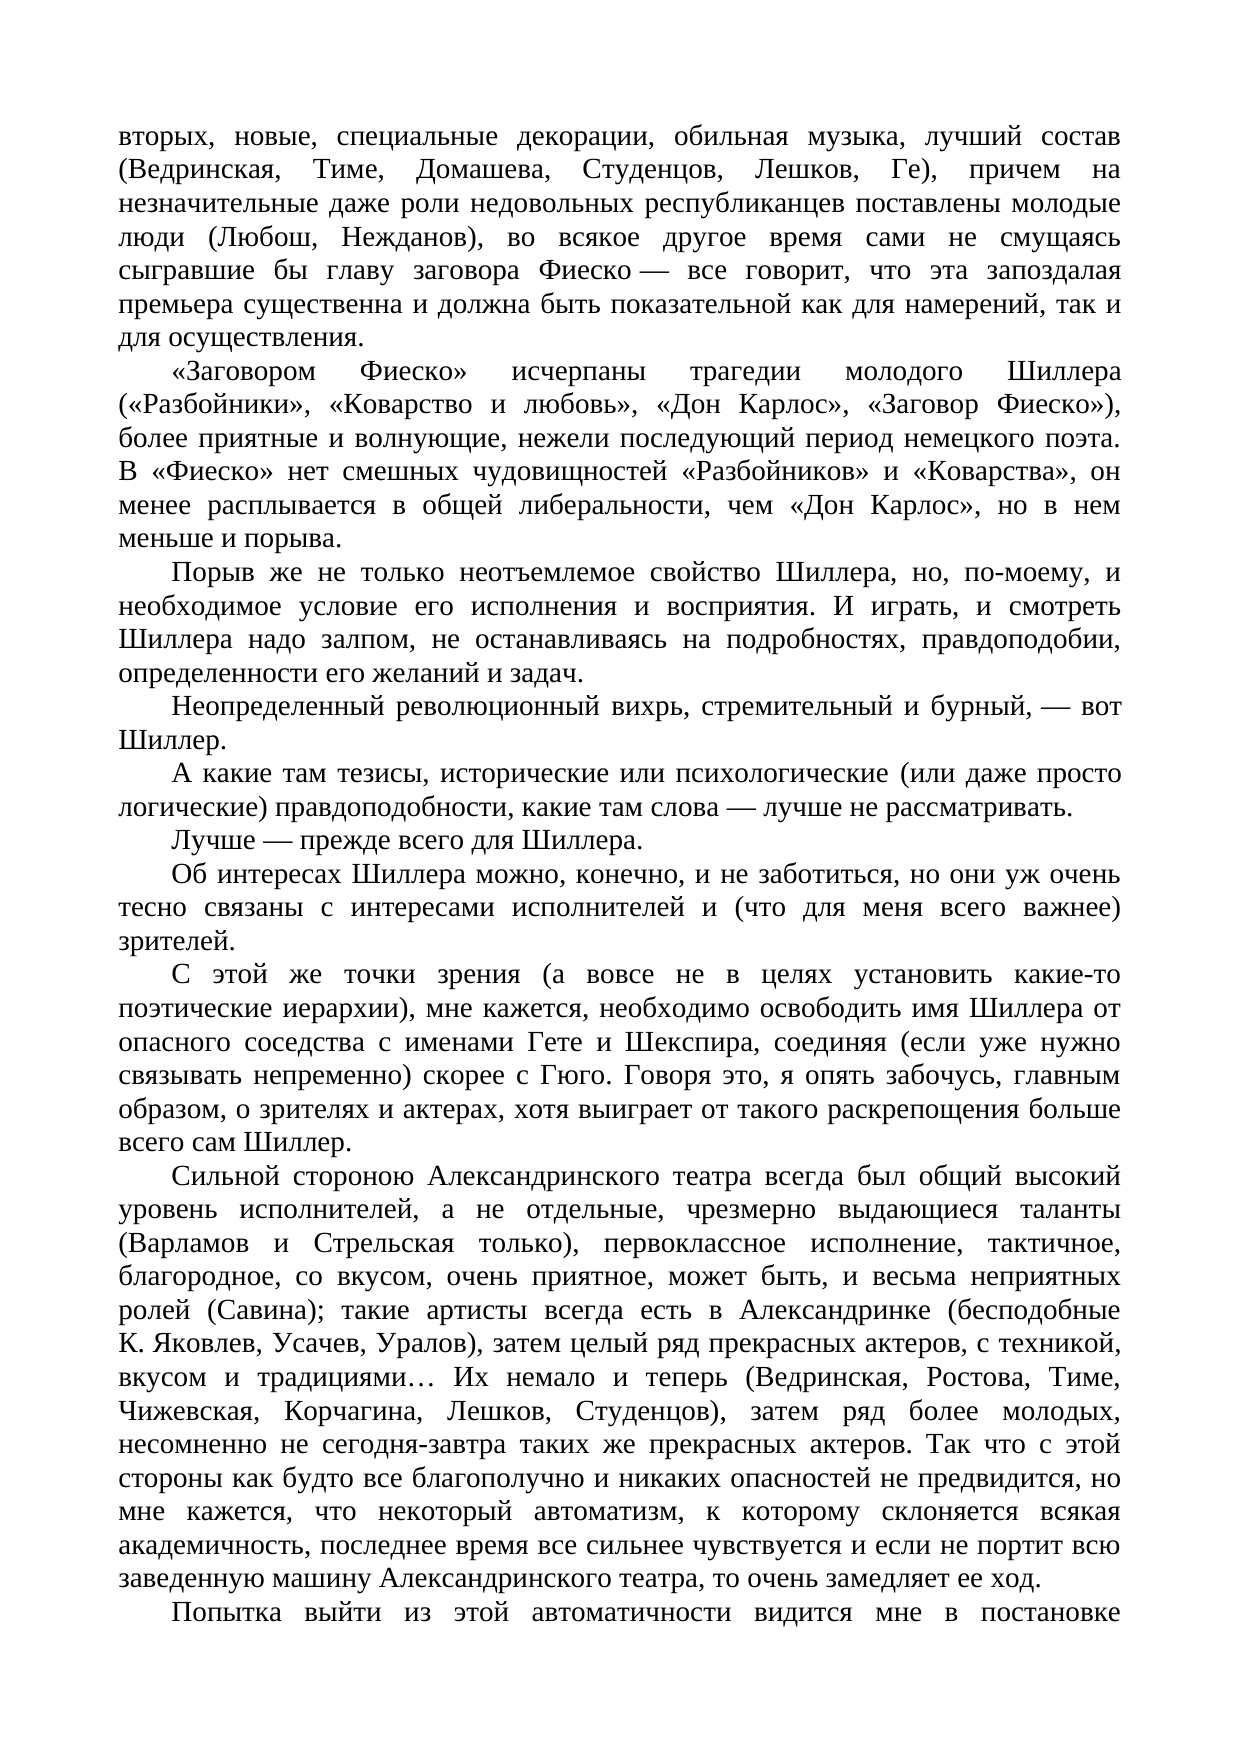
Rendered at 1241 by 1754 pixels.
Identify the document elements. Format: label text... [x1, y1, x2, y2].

text Об интересах Шиллера можно, конечно, и не заботиться, но они уж очень тесно связаны с интересами исполнителей и (что для меня всего важнее) зрителей. [118, 856, 1122, 957]
text «Заговором Фиеско» исчерпаны трагедии молодого Шиллера («Разбойники», «Коварство и любовь», «Дон Карлос», «Заговор Фиеско»), более приятные и волнующие, нежели последующий период немецкого поэта. В «Фиеско» нет смешных чудовищностей «Разбойников» и «Коварства», он менее расплывается в общей либеральности, чем «Дон Карлос», но в нем меньше и порыва. [118, 353, 1122, 554]
text Порыв же не только неотъемлемое свойство Шиллера, но, по-моему, и необходимое условие его исполнения и восприятия. И играть, и смотреть Шиллера надо залпом, не останавливаясь на подробностях, правдоподобии, определенности его желаний и задач. [118, 554, 1122, 688]
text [118, 1594, 1122, 1627]
text Лучше — прежде всего для Шиллера. [118, 822, 1122, 856]
text С этой же точки зрения (а вовсе не в целях установить какие-то поэтические иерархии), мне кажется, необходимо освободить имя Шиллера от опасного соседства с именами Гете и Шекспира, соединяя (если уже нужно связывать непременно) скорее с Гюго. Говоря это, я опять забочусь, главным образом, о зрителях и актерах, хотя выиграет от такого раскрепощения больше всего сам Шиллер. [118, 957, 1122, 1158]
text Неопределенный революционный вихрь, стремительный и бурный, — вот Шиллер. [118, 688, 1122, 755]
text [118, 118, 1122, 353]
text Сильной стороною Александринского театра всегда был общий высокий уровень исполнителей, а не отдельные, чрезмерно выдающиеся таланты (Варламов и Стрельская только), первоклассное исполнение, тактичное, благородное, со вкусом, очень приятное, может быть, и весьма неприятных ролей (Савина); такие артисты всегда есть в Александринке (бесподобные К. Яковлев, Усачев, Уралов), затем целый ряд прекрасных актеров, с техникой, вкусом и традициями… Их немало и теперь (Ведринская, Ростова, Тиме, Чижевская, Корчагина, Лешков, Студенцов), затем ряд более молодых, несомненно не сегодня-завтра таких же прекрасных актеров. Так что с этой стороны как будто все благополучно и никаких опасностей не предвидится, но мне кажется, что некоторый автоматизм, к которому склоняется всякая академичность, последнее время все сильнее чувствуется и если не портит всю заведенную машину Александринского театра, то очень замедляет ее ход. [118, 1158, 1122, 1594]
text А какие там тезисы, исторические или психологические {72} (или даже просто логические) правдоподобности, какие там слова — лучше не рассматривать. [118, 755, 1122, 822]
